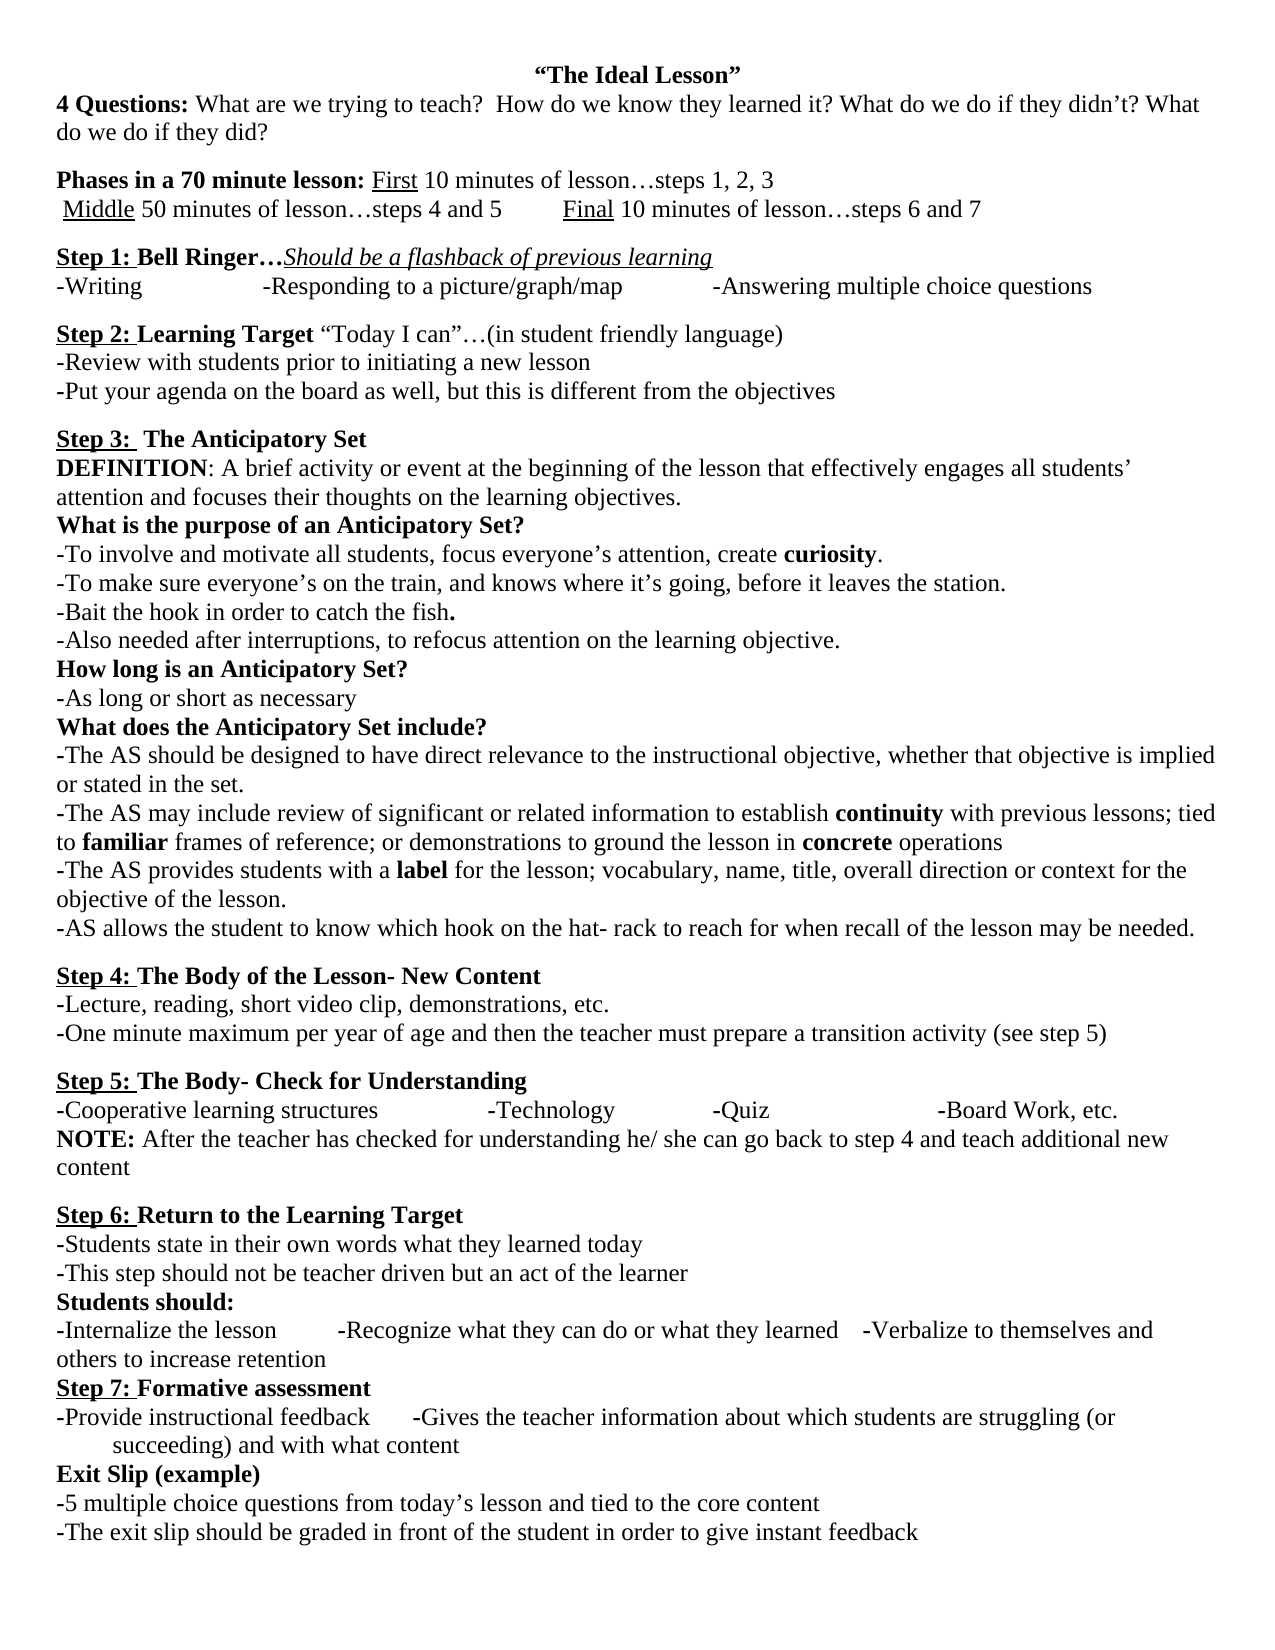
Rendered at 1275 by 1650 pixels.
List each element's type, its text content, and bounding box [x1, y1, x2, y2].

text -To involve and motivate all students, focus everyone’s attention, create curiosity. [56, 539, 1219, 568]
text -Internalize the lesson -Recognize what they can do or what they learned -Verbalize to themselves and others to increase retention [56, 1315, 1219, 1373]
text Middle 50 minutes of lesson…steps 4 and 5 Final 10 minutes of lesson…steps 6 and 7 [56, 194, 1219, 223]
text Step 5: The Body- Check for Understanding [56, 1066, 1219, 1095]
text “The Ideal Lesson” [56, 60, 1219, 89]
text NOTE: After the teacher has checked for understanding he/ she can go back to step 4 and teach additional new content [56, 1124, 1219, 1181]
text What does the Anticipatory Set include? [56, 712, 1219, 740]
text Step 4: The Body of the Lesson- New Content [56, 961, 1219, 989]
text -The AS may include review of significant or related information to establish continuity with previous lessons; tied to familiar frames of reference; or demonstrations to ground the lesson in concrete operations [56, 798, 1219, 855]
text -AS allows the student to know which hook on the hat- rack to reach for when recall of the lesson may be needed. [56, 913, 1219, 942]
text Step 7: Formative assessment [56, 1373, 1219, 1402]
text -Students state in their own words what they learned today [56, 1229, 1219, 1258]
text -Provide instructional feedback -Gives the teacher information about which students are struggling (or succeeding) and with what content [56, 1402, 1219, 1459]
text -Review with students prior to initiating a new lesson [56, 347, 1219, 376]
text How long is an Anticipatory Set? [56, 654, 1219, 683]
text -Bait the hook in order to catch the fish. [56, 597, 1219, 625]
text Step 2: Learning Target “Today I can”…(in student friendly language) [56, 319, 1219, 347]
text Step 3: The Anticipatory Set [56, 424, 1219, 453]
text 4 Questions: What are we trying to teach? How do we know they learned it? What do we do if they didn’t? What do we do if they did? [56, 89, 1219, 146]
text DEFINITION: A brief activity or event at the beginning of the lesson that effectively engages all students’ attention and focuses their thoughts on the learning objectives. [56, 453, 1219, 510]
text -Also needed after interruptions, to refocus attention on the learning objective. [56, 625, 1219, 654]
text -Cooperative learning structures -Technology -Quiz -Board Work, etc. [56, 1095, 1219, 1124]
text Step 1: Bell Ringer…Should be a flashback of previous learning [56, 242, 1219, 271]
text -Lecture, reading, short video clip, demonstrations, etc. [56, 989, 1219, 1018]
text -To make sure everyone’s on the train, and knows where it’s going, before it leaves the station. [56, 568, 1219, 597]
text -5 multiple choice questions from today’s lesson and tied to the core content [56, 1488, 1219, 1517]
text -This step should not be teacher driven but an act of the learner [56, 1258, 1219, 1287]
text Students should: [56, 1287, 1219, 1315]
text -One minute maximum per year of age and then the teacher must prepare a transition activity (see step 5) [56, 1018, 1219, 1047]
text -The exit slip should be graded in front of the student in order to give instant feedback [56, 1517, 1219, 1545]
text What is the purpose of an Anticipatory Set? [56, 510, 1219, 539]
text Step 6: Return to the Learning Target [56, 1200, 1219, 1229]
text -Writing -Responding to a picture/graph/map -Answering multiple choice questions [56, 271, 1219, 299]
text -As long or short as necessary [56, 683, 1219, 712]
text Phases in a 70 minute lesson: First 10 minutes of lesson…steps 1, 2, 3 [56, 165, 1219, 194]
text Exit Slip (example) [56, 1459, 1219, 1488]
text -The AS should be designed to have direct relevance to the instructional objective, whether that objective is implied or stated in the set. [56, 740, 1219, 798]
text -The AS provides students with a label for the lesson; vocabulary, name, title, overall direction or context for the objective of the lesson. [56, 855, 1219, 913]
text -Put your agenda on the board as well, but this is different from the objectives [56, 376, 1219, 405]
